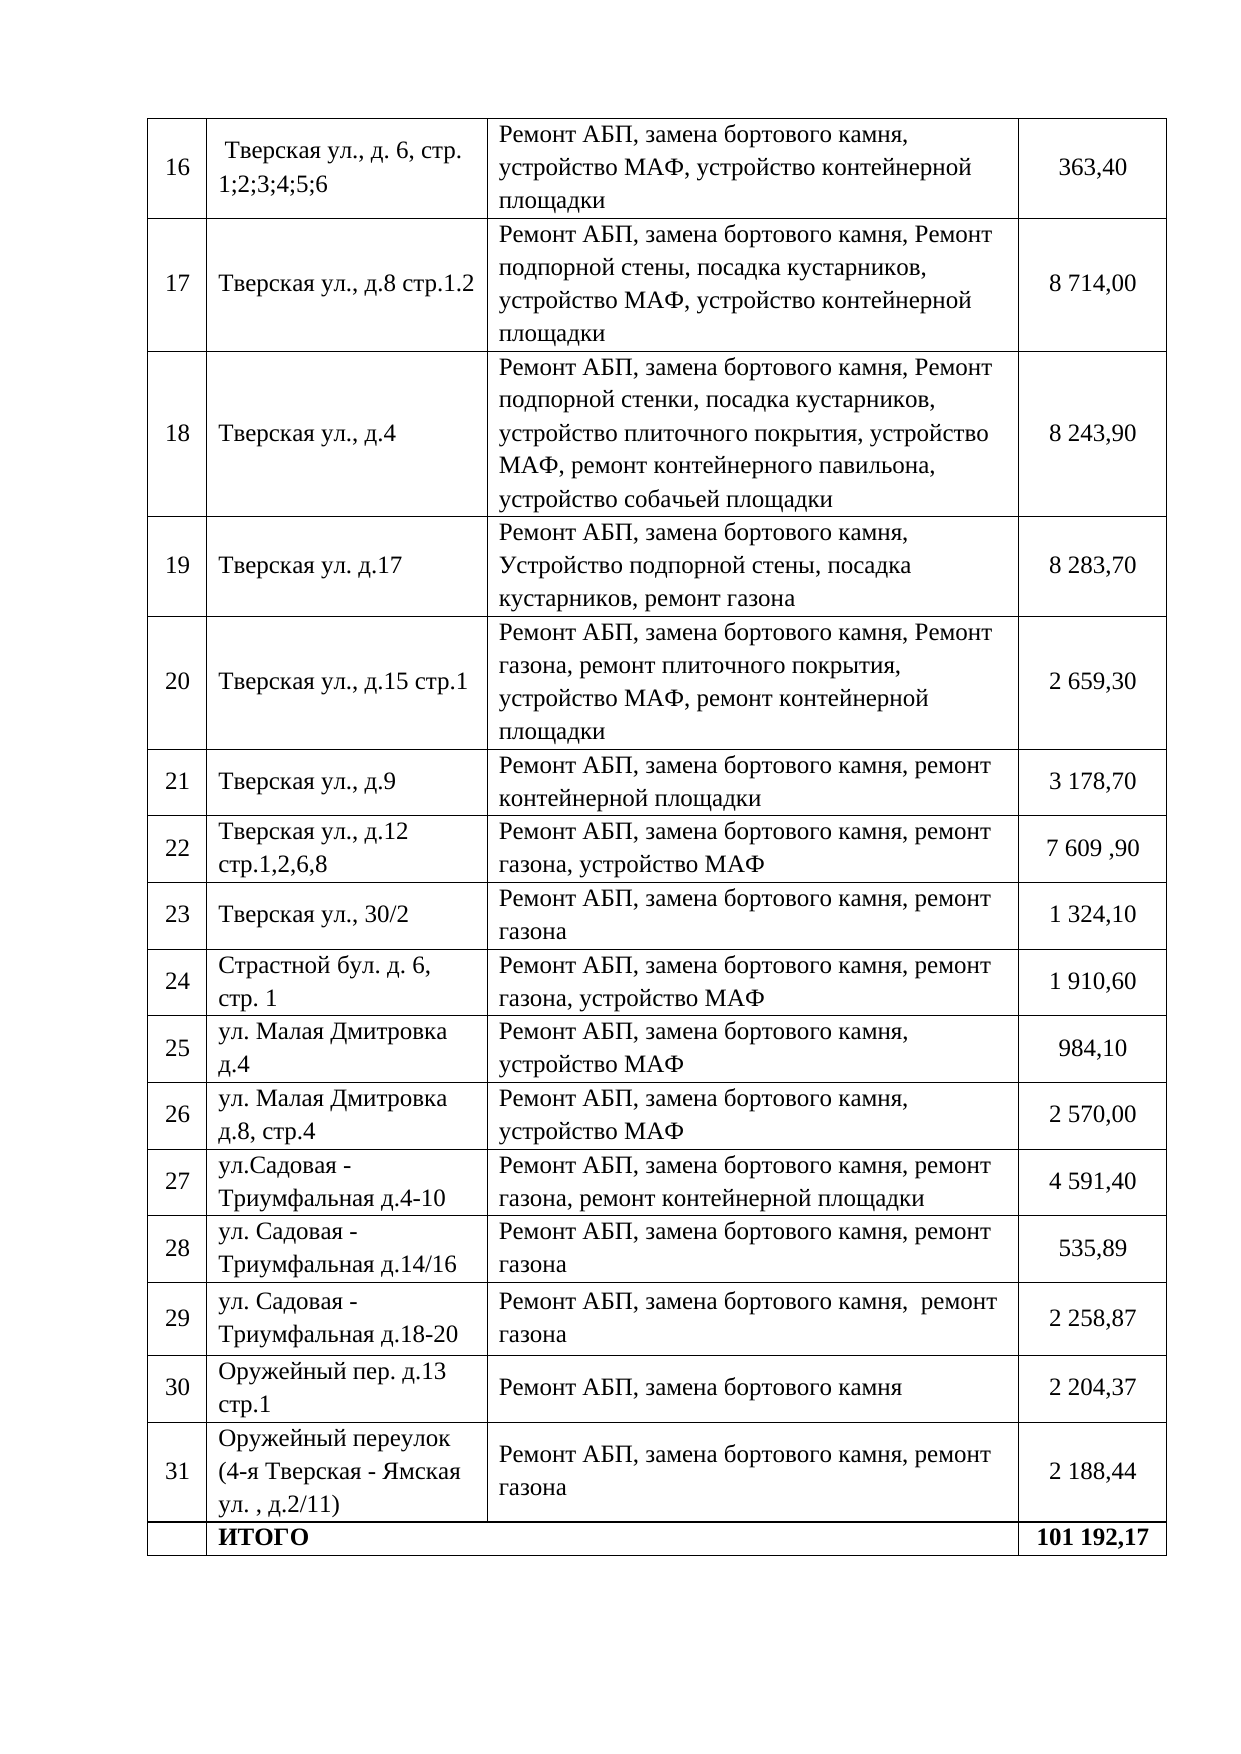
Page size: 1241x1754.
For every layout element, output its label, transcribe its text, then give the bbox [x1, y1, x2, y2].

table_cell Тверская ул., 30/2 [207, 883, 487, 949]
table_cell 25 [148, 1016, 206, 1082]
table_cell 2 659,30 [1019, 617, 1166, 749]
table_cell Тверская ул., д. 6, стр. 1;2;3;4;5;6 [207, 119, 487, 218]
table_cell Ремонт АБП, замена бортового камня, ремонт газона [488, 883, 1018, 949]
table_cell Ремонт АБП, замена бортового камня, устройство МАФ [488, 1016, 1018, 1082]
table_cell ул. Малая Дмитровка д.8, стр.4 [207, 1083, 487, 1149]
table_cell ул. Малая Дмитровка д.4 [207, 1016, 487, 1082]
table_cell 23 [148, 883, 206, 949]
table_cell 7 609 ,90 [1019, 816, 1166, 882]
table_cell Тверская ул. д.17 [207, 517, 487, 616]
table_cell Ремонт АБП, замена бортового камня, ремонт газона, устройство МАФ [488, 950, 1018, 1015]
table_cell Ремонт АБП, замена бортового камня, Устройство подпорной стены, посадка кустарников, ремонт газона [488, 517, 1018, 616]
table_cell 22 [148, 816, 206, 882]
table_cell 1 910,60 [1019, 950, 1166, 1015]
table_cell 19 [148, 517, 206, 616]
table_cell Ремонт АБП, замена бортового камня, ремонт газона, устройство МАФ [488, 816, 1018, 882]
table_cell Тверская ул., д.4 [207, 352, 487, 516]
table_cell Ремонт АБП, замена бортового камня, устройство МАФ, устройство контейнерной площадки [488, 119, 1018, 218]
table_cell 101 192,17 [1019, 1523, 1166, 1555]
table_cell 29 [148, 1283, 206, 1355]
table_cell Ремонт АБП, замена бортового камня, Ремонт подпорной стены, посадка кустарников, устройство МАФ, устройство контейнерной площадки [488, 219, 1018, 351]
table_cell 3 178,70 [1019, 750, 1166, 815]
table_cell 2 258,87 [1019, 1283, 1166, 1355]
table_cell Тверская ул., д.12 стр.1,2,6,8 [207, 816, 487, 882]
table_cell Страстной бул. д. 6, стр. 1 [207, 950, 487, 1015]
table_cell 28 [148, 1216, 206, 1282]
table_cell 2 188,44 [1019, 1423, 1166, 1521]
table_cell Ремонт АБП, замена бортового камня, Ремонт газона, ремонт плиточного покрытия, устройство МАФ, ремонт контейнерной площадки [488, 617, 1018, 749]
table_cell Ремонт АБП, замена бортового камня, ремонт газона [488, 1283, 1018, 1355]
table_cell 16 [148, 119, 206, 218]
table_cell 2 570,00 [1019, 1083, 1166, 1149]
table_cell 2 204,37 [1019, 1356, 1166, 1422]
table_cell Ремонт АБП, замена бортового камня, ремонт контейнерной площадки [488, 750, 1018, 815]
table_cell 8 283,70 [1019, 517, 1166, 616]
table_cell 17 [148, 219, 206, 351]
table_cell Оружейный переулок (4-я Тверская - Ямская ул. , д.2/11) [207, 1423, 487, 1521]
table_cell ул.Садовая -Триумфальная д.4-10 [207, 1150, 487, 1215]
table_cell Тверская ул., д.8 стр.1.2 [207, 219, 487, 351]
table_cell 984,10 [1019, 1016, 1166, 1082]
table_cell 4 591,40 [1019, 1150, 1166, 1215]
table_cell Ремонт АБП, замена бортового камня [488, 1356, 1018, 1422]
table_cell 535,89 [1019, 1216, 1166, 1282]
table_cell 8 243,90 [1019, 352, 1166, 516]
table_cell 30 [148, 1356, 206, 1422]
table_cell Тверская ул., д.9 [207, 750, 487, 815]
table_cell 27 [148, 1150, 206, 1215]
table_cell Ремонт АБП, замена бортового камня, Ремонт подпорной стенки, посадка кустарников, устройство плиточного покрытия, устройство МАФ, ремонт контейнерного павильона, устройство собачьей площадки [488, 352, 1018, 516]
table_cell 21 [148, 750, 206, 815]
table_cell 26 [148, 1083, 206, 1149]
table_cell ул. Садовая -Триумфальная д.18-20 [207, 1283, 487, 1355]
table_cell Ремонт АБП, замена бортового камня, ремонт газона, ремонт контейнерной площадки [488, 1150, 1018, 1215]
table_cell 31 [148, 1423, 206, 1521]
table_cell Оружейный пер. д.13 стр.1 [207, 1356, 487, 1422]
table_cell ИТОГО [207, 1523, 1018, 1555]
table_cell 18 [148, 352, 206, 516]
table_cell Тверская ул., д.15 стр.1 [207, 617, 487, 749]
table_cell ул. Садовая -Триумфальная д.14/16 [207, 1216, 487, 1282]
table_cell 20 [148, 617, 206, 749]
table_cell 363,40 [1019, 119, 1166, 218]
table_cell 1 324,10 [1019, 883, 1166, 949]
table_cell 8 714,00 [1019, 219, 1166, 351]
table_cell Ремонт АБП, замена бортового камня, ремонт газона [488, 1423, 1018, 1521]
table_cell [148, 1523, 206, 1555]
table_cell Ремонт АБП, замена бортового камня, устройство МАФ [488, 1083, 1018, 1149]
table_cell 24 [148, 950, 206, 1015]
table_cell Ремонт АБП, замена бортового камня, ремонт газона [488, 1216, 1018, 1282]
